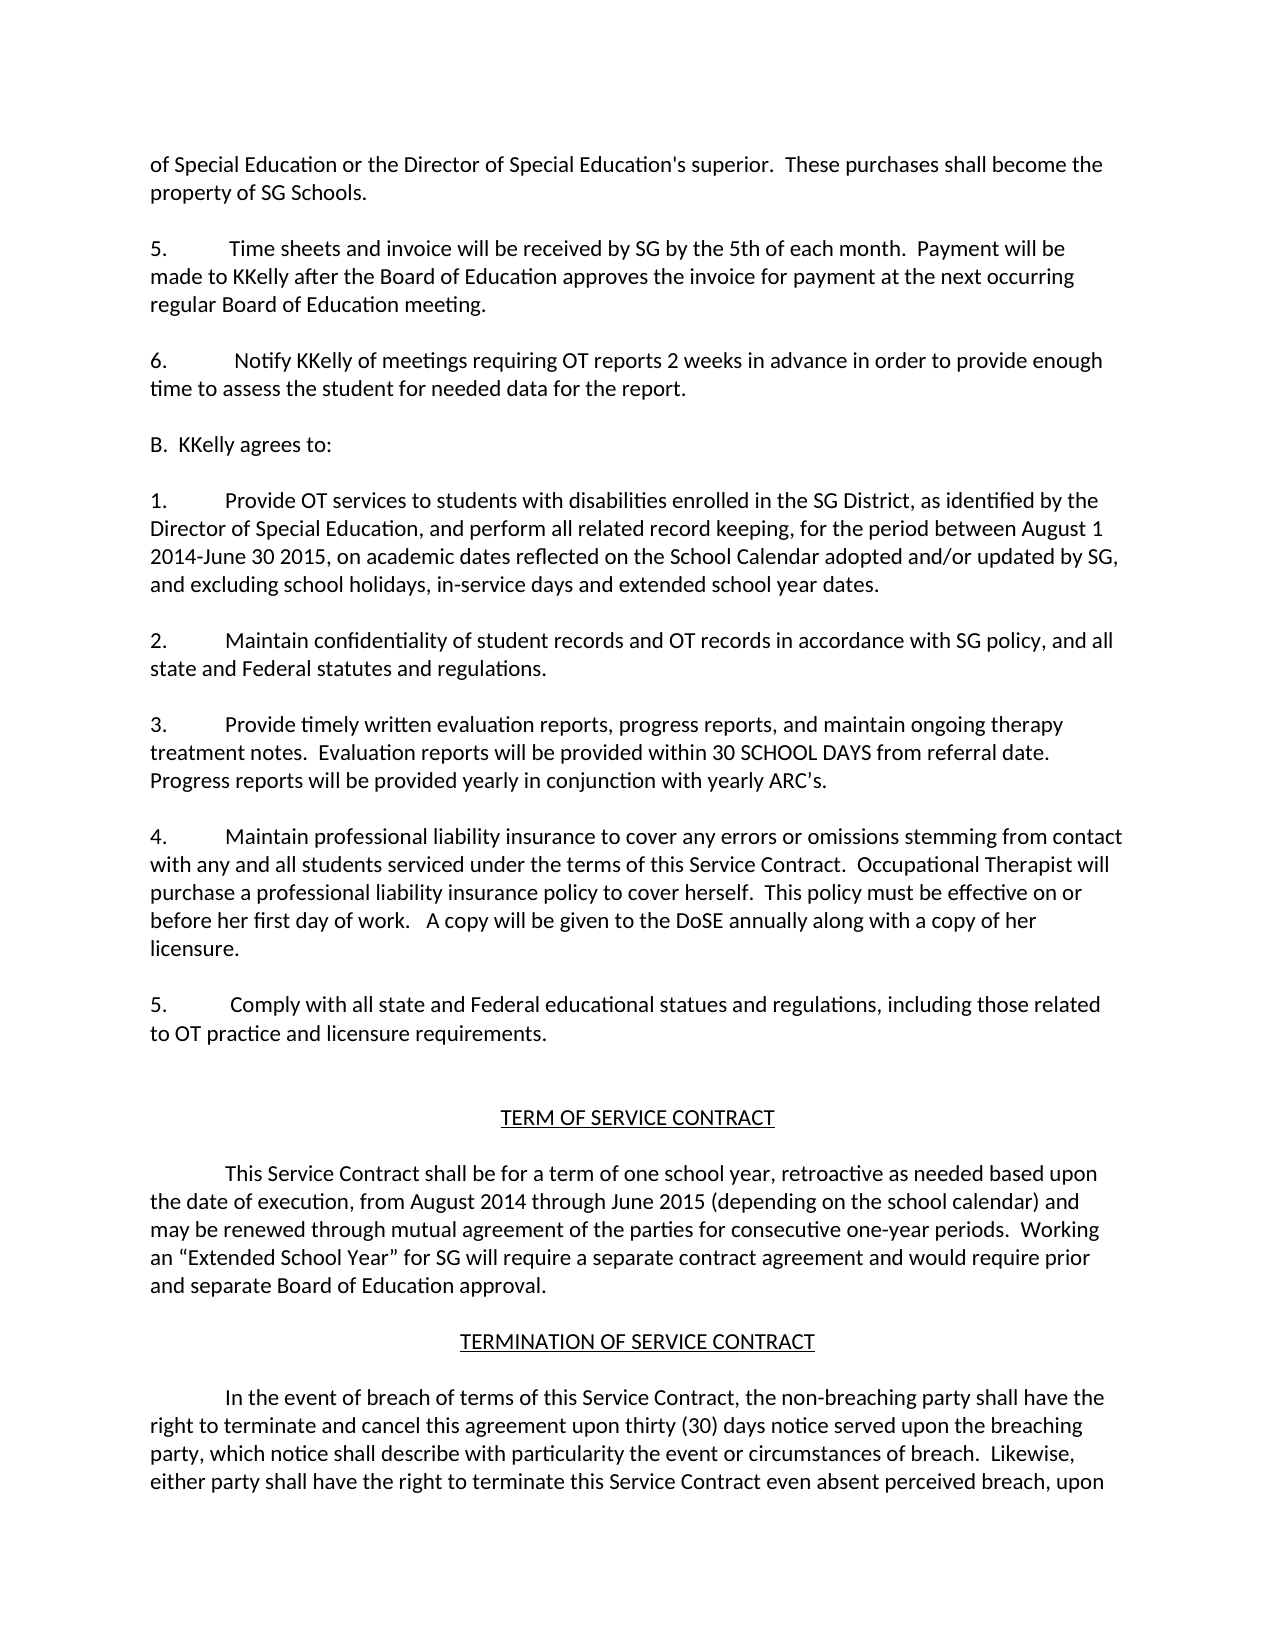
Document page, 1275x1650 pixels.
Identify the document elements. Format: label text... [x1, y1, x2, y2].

text This Service Contract shall be for a term of one school year, retroactive as needed based upon the date of execution, from August 2014 through June 2015 (depending on the school calendar) and may be renewed through mutual agreement of the parties for consecutive one-year periods. Working an “Extended School Year” for SG will require a separate contract agreement and would require prior and separate Board of Education approval. [150, 1159, 1125, 1299]
text 3. Provide timely written evaluation reports, progress reports, and maintain ongoing therapy treatment notes. Evaluation reports will be provided within 30 SCHOOL DAYS from referral date. Progress reports will be provided yearly in conjunction with yearly ARC’s. [150, 710, 1125, 794]
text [150, 150, 1125, 206]
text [150, 1383, 1125, 1495]
text 2. Maintain confidentiality of student records and OT records in accordance with SG policy, and all state and Federal statutes and regulations. [150, 626, 1125, 682]
text 6. Notify KKelly of meetings requiring OT reports 2 weeks in advance in order to provide enough time to assess the student for needed data for the report. [150, 346, 1125, 402]
text 5. Comply with all state and Federal educational statues and regulations, including those related to OT practice and licensure requirements. [150, 991, 1125, 1047]
text TERM OF SERVICE CONTRACT [150, 1103, 1125, 1131]
text 4. Maintain professional liability insurance to cover any errors or omissions stemming from contact with any and all students serviced under the terms of this Service Contract. Occupational Therapist will purchase a professional liability insurance policy to cover herself. This policy must be effective on or before her first day of work. A copy will be given to the DoSE annually along with a copy of her licensure. [150, 822, 1125, 963]
text B. KKelly agrees to: [150, 430, 1125, 458]
text 5. Time sheets and invoice will be received by SG by the 5th of each month. Payment will be made to KKelly after the Board of Education approves the invoice for payment at the next occurring regular Board of Education meeting. [150, 234, 1125, 318]
text 1. Provide OT services to students with disabilities enrolled in the SG District, as identified by the Director of Special Education, and perform all related record keeping, for the period between August 1 2014-June 30 2015, on academic dates reflected on the School Calendar adopted and/or updated by SG, and excluding school holidays, in-service days and extended school year dates. [150, 486, 1125, 598]
text TERMINATION OF SERVICE CONTRACT [150, 1327, 1125, 1355]
